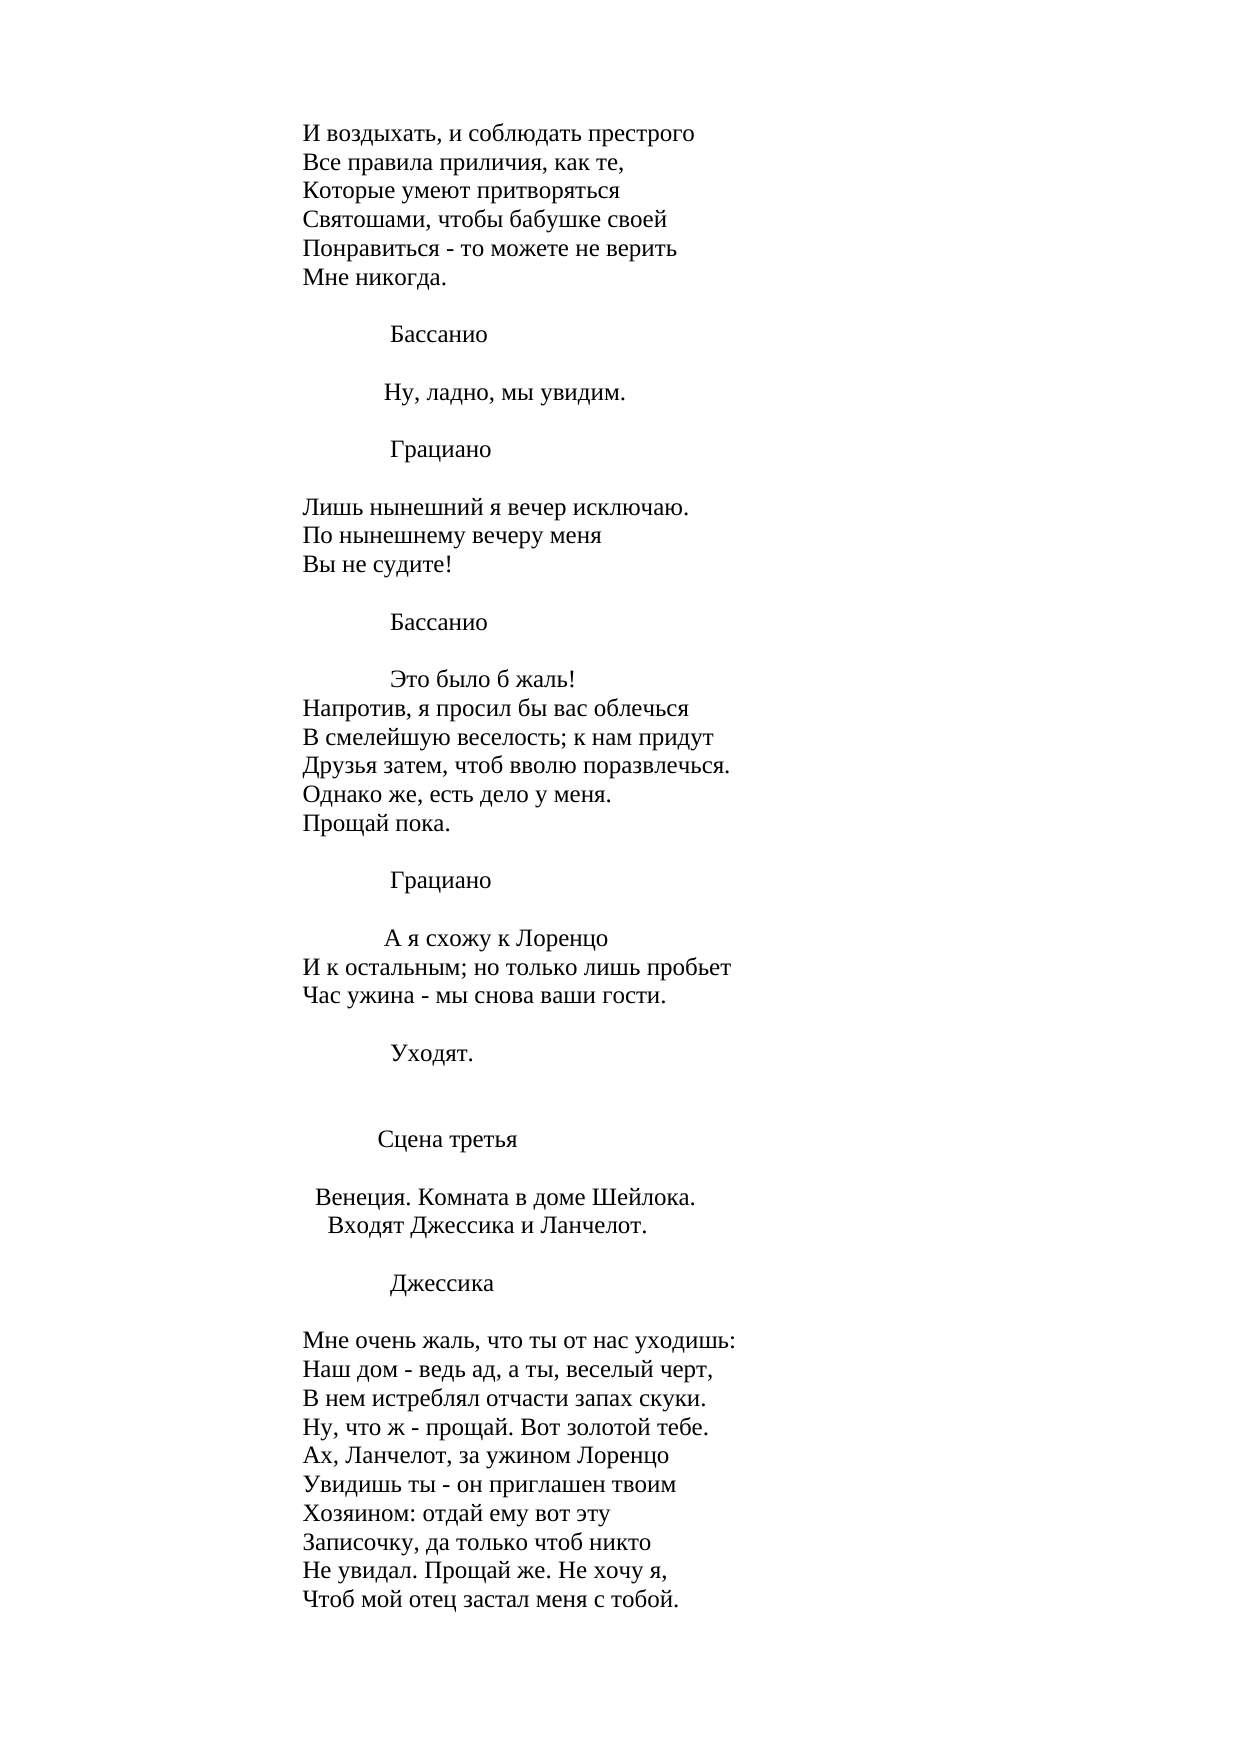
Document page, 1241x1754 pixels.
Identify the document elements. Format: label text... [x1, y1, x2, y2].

text Сцена третья [177, 1124, 1152, 1153]
text Бассанио [177, 319, 1152, 348]
text Святошами, чтобы бабушке своей [177, 204, 1152, 233]
text В смелейшую веселость; к нам придут [177, 722, 1152, 751]
text Увидишь ты - он приглашен твоим [177, 1469, 1152, 1498]
text Входят Джессика и Ланчелот. [177, 1211, 1152, 1239]
text А я схожу к Лоренцо [177, 923, 1152, 952]
text Записочку, да только чтоб никто [177, 1527, 1152, 1556]
text В нем истреблял отчасти запах скуки. [177, 1383, 1152, 1412]
text Бассанио [177, 607, 1152, 636]
text Понравиться - то можете не верить [177, 233, 1152, 262]
text Которые умеют притворяться [177, 176, 1152, 204]
text Час ужина - мы снова ваши гости. [177, 981, 1152, 1009]
text Лишь нынешний я вечер исключаю. [177, 492, 1152, 521]
text Наш дом - ведь ад, а ты, веселый черт, [177, 1354, 1152, 1383]
text Прощай пока. [177, 808, 1152, 837]
text Вы не судите! [177, 549, 1152, 578]
text Хозяином: отдай ему вот эту [177, 1498, 1152, 1527]
text По нынешнему вечеру меня [177, 521, 1152, 549]
text Венеция. Комната в доме Шейлока. [177, 1182, 1152, 1211]
text Это было б жаль! [177, 664, 1152, 693]
text И воздыхать, и соблюдать престрого [177, 118, 1152, 147]
text Однако же, есть дело у меня. [177, 779, 1152, 808]
text Грациано [177, 866, 1152, 894]
text Друзья затем, чтоб вволю поразвлечься. [177, 751, 1152, 779]
text Все правила приличия, как те, [177, 147, 1152, 176]
text Чтоб мой отец застал меня с тобой. [177, 1584, 1152, 1613]
text Ну, что ж - прощай. Вот золотой тебе. [177, 1412, 1152, 1441]
text Грациано [177, 434, 1152, 463]
text Мне никогда. [177, 262, 1152, 291]
text Мне очень жаль, что ты от нас уходишь: [177, 1326, 1152, 1354]
text Не увидал. Прощай же. Не хочу я, [177, 1556, 1152, 1584]
text Уходят. [177, 1038, 1152, 1067]
text И к остальным; но только лишь пробьет [177, 952, 1152, 981]
text Напротив, я просил бы вас облечься [177, 693, 1152, 722]
text Джессика [177, 1268, 1152, 1297]
text Ах, Ланчелот, за ужином Лоренцо [177, 1441, 1152, 1469]
text Ну, ладно, мы увидим. [177, 377, 1152, 406]
